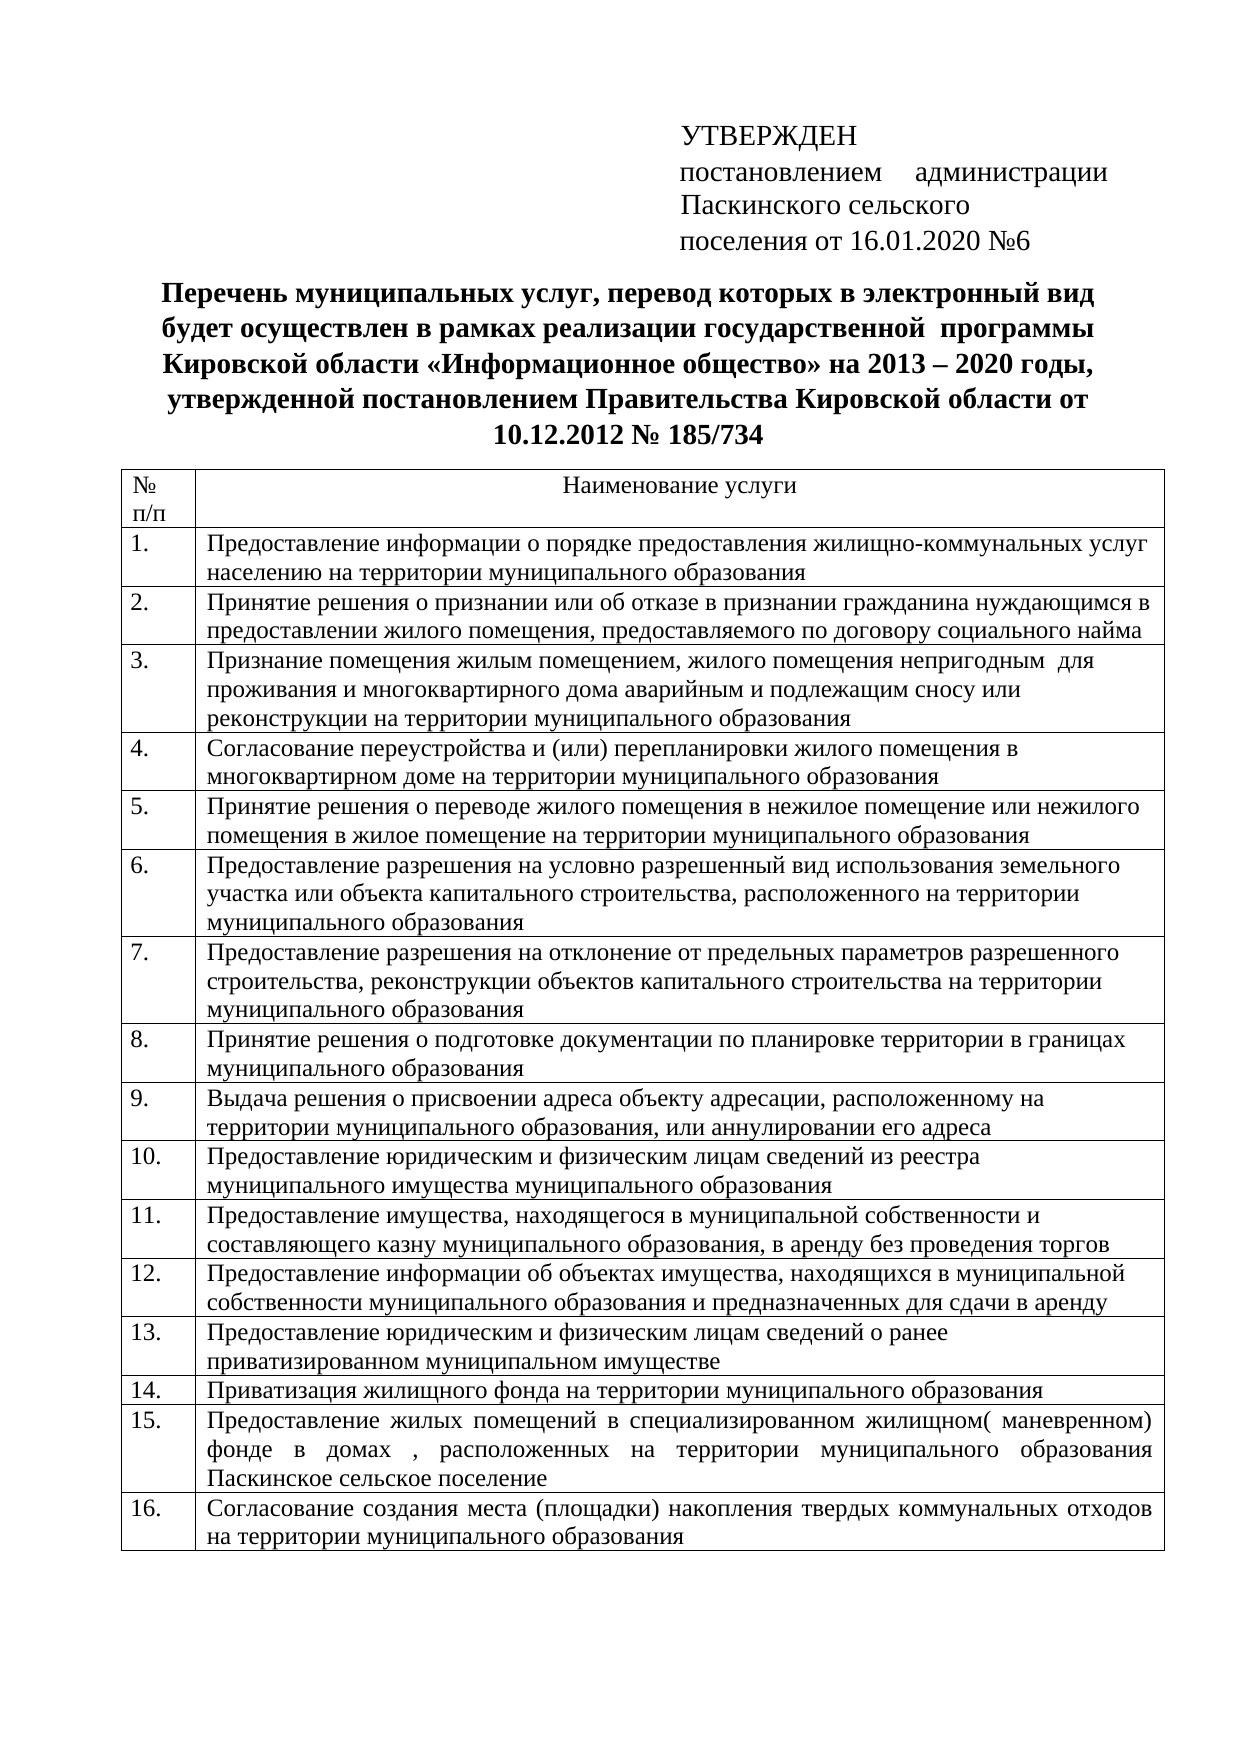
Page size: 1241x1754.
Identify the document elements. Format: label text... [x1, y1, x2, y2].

table_cell [122, 937, 195, 1023]
table_cell [122, 1083, 195, 1140]
table_cell Выдача решения о присвоении адреса объекту адресации, расположенному на территории муниципального образования, или аннулировании его адреса [196, 1083, 1164, 1140]
table_cell Предоставление жилых помещений в специализированном жилищном( маневренном) фонде в домах , расположенных на территории муниципального образования Паскинское сельское поселение [196, 1405, 1164, 1492]
table_cell [122, 1493, 195, 1550]
table_header Перечень муниципальных услуг, перевод которых в электронный вид будет осуществлен в рамках реализации государственной программы Кировской области «Информационное общество» на 2013 – 2020 годы, утвержденной постановлением Правительства Кировской области от 10.12.2012 № 185/734 [121, 275, 1164, 469]
table_cell [122, 733, 195, 790]
table_cell [122, 1259, 195, 1316]
table_cell Признание помещения жилым помещением, жилого помещения непригодным для проживания и многоквартирного дома аварийным и подлежащим сносу или реконструкции на территории муниципального образования [196, 645, 1164, 732]
table_cell Принятие решения о переводе жилого помещения в нежилое помещение или нежилого помещения в жилое помещение на территории муниципального образования [196, 791, 1164, 849]
table_cell Принятие решения о признании или об отказе в признании гражданина нуждающимся в предоставлении жилого помещения, предоставляемого по договору социального найма [196, 587, 1164, 644]
table_cell [122, 1200, 195, 1257]
table_cell Приватизация жилищного фонда на территории муниципального образования [196, 1376, 1164, 1404]
table_cell Согласование переустройства и (или) перепланировки жилого помещения в многоквартирном доме на территории муниципального образования [196, 733, 1164, 790]
table_cell Предоставление юридическим и физическим лицам сведений о ранее приватизированном муниципальном имуществе [196, 1317, 1164, 1374]
table_cell Предоставление информации о порядке предоставления жилищно-коммунальных услуг населению на территории муниципального образования [196, 528, 1164, 586]
table_cell [122, 645, 195, 732]
table_cell [122, 791, 195, 849]
table_cell Принятие решения о подготовке документации по планировке территории в границах муниципального образования [196, 1024, 1164, 1082]
table_cell Согласование создания места (площадки) накопления твердых коммунальных отходов на территории муниципального образования [196, 1493, 1164, 1550]
table_cell [122, 1405, 195, 1492]
table_cell [122, 850, 195, 936]
table_cell Предоставление разрешения на условно разрешенный вид использования земельного участка или объекта капитального строительства, расположенного на территории муниципального образования [196, 850, 1164, 936]
table_cell [122, 1376, 195, 1404]
table_cell [122, 1141, 195, 1199]
table_cell Предоставление разрешения на отклонение от предельных параметров разрешенного строительства, реконструкции объектов капитального строительства на территории муниципального образования [196, 937, 1164, 1023]
table_cell Предоставление юридическим и физическим лицам сведений из реестра муниципального имущества муниципального образования [196, 1141, 1164, 1199]
table_cell [122, 1024, 195, 1082]
table_cell № п/п [122, 470, 195, 527]
text УТВЕРЖДЕН [177, 118, 1152, 152]
table_cell [122, 528, 195, 586]
table_cell Предоставление имущества, находящегося в муниципальной собственности и составляющего казну муниципального образования, в аренду без проведения торгов [196, 1200, 1164, 1257]
table_cell Предоставление информации об объектах имущества, находящихся в муниципальной собственности муниципального образования и предназначенных для сдачи в аренду [196, 1259, 1164, 1316]
table_cell [122, 587, 195, 644]
text постановлением администрации [177, 154, 1152, 187]
text Паскинского сельского поселения от 16.01.2020 №6 [177, 187, 1152, 256]
table_cell Наименование услуги [196, 470, 1164, 527]
table_cell [122, 1317, 195, 1374]
